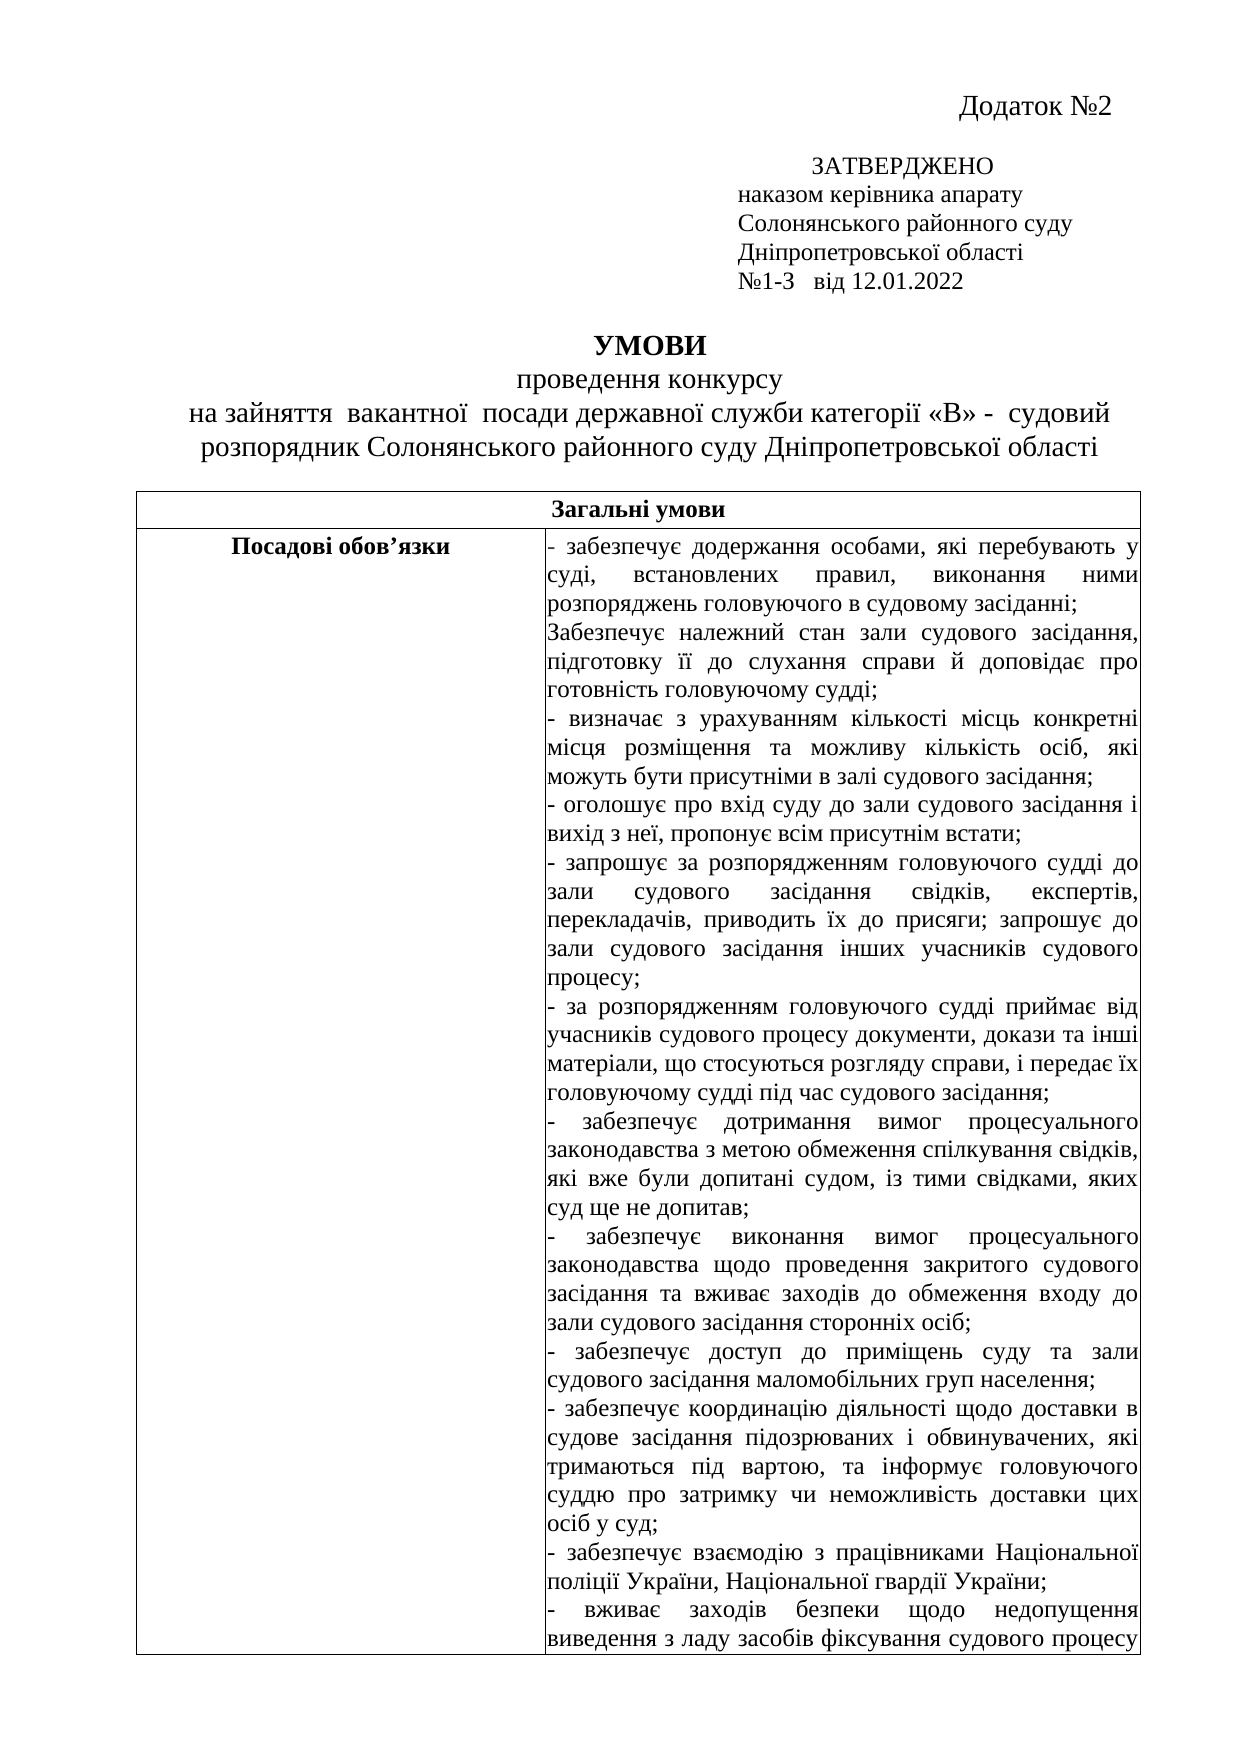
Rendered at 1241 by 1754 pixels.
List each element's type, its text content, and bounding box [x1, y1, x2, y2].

table_header Загальні умови [137, 492, 1140, 528]
text проведення конкурсу [148, 362, 1152, 395]
text на зайняття вакантної посади державної служби категорії «В» - судовий розпорядник Солонянського районного суду Дніпропетровської області [148, 395, 1152, 462]
text наказом керівника апарату [148, 179, 1152, 208]
text №1-З від 12.01.2022 [148, 266, 1152, 294]
text УМОВИ [148, 328, 1152, 362]
text ЗАТВЕРДЖЕНО [738, 151, 1152, 179]
text Додаток №2 [148, 88, 1152, 122]
table_cell Посадові обов’язки [137, 529, 545, 1654]
text Дніпропетровської області [148, 237, 1152, 266]
text Солонянського районного суду [148, 208, 1152, 237]
